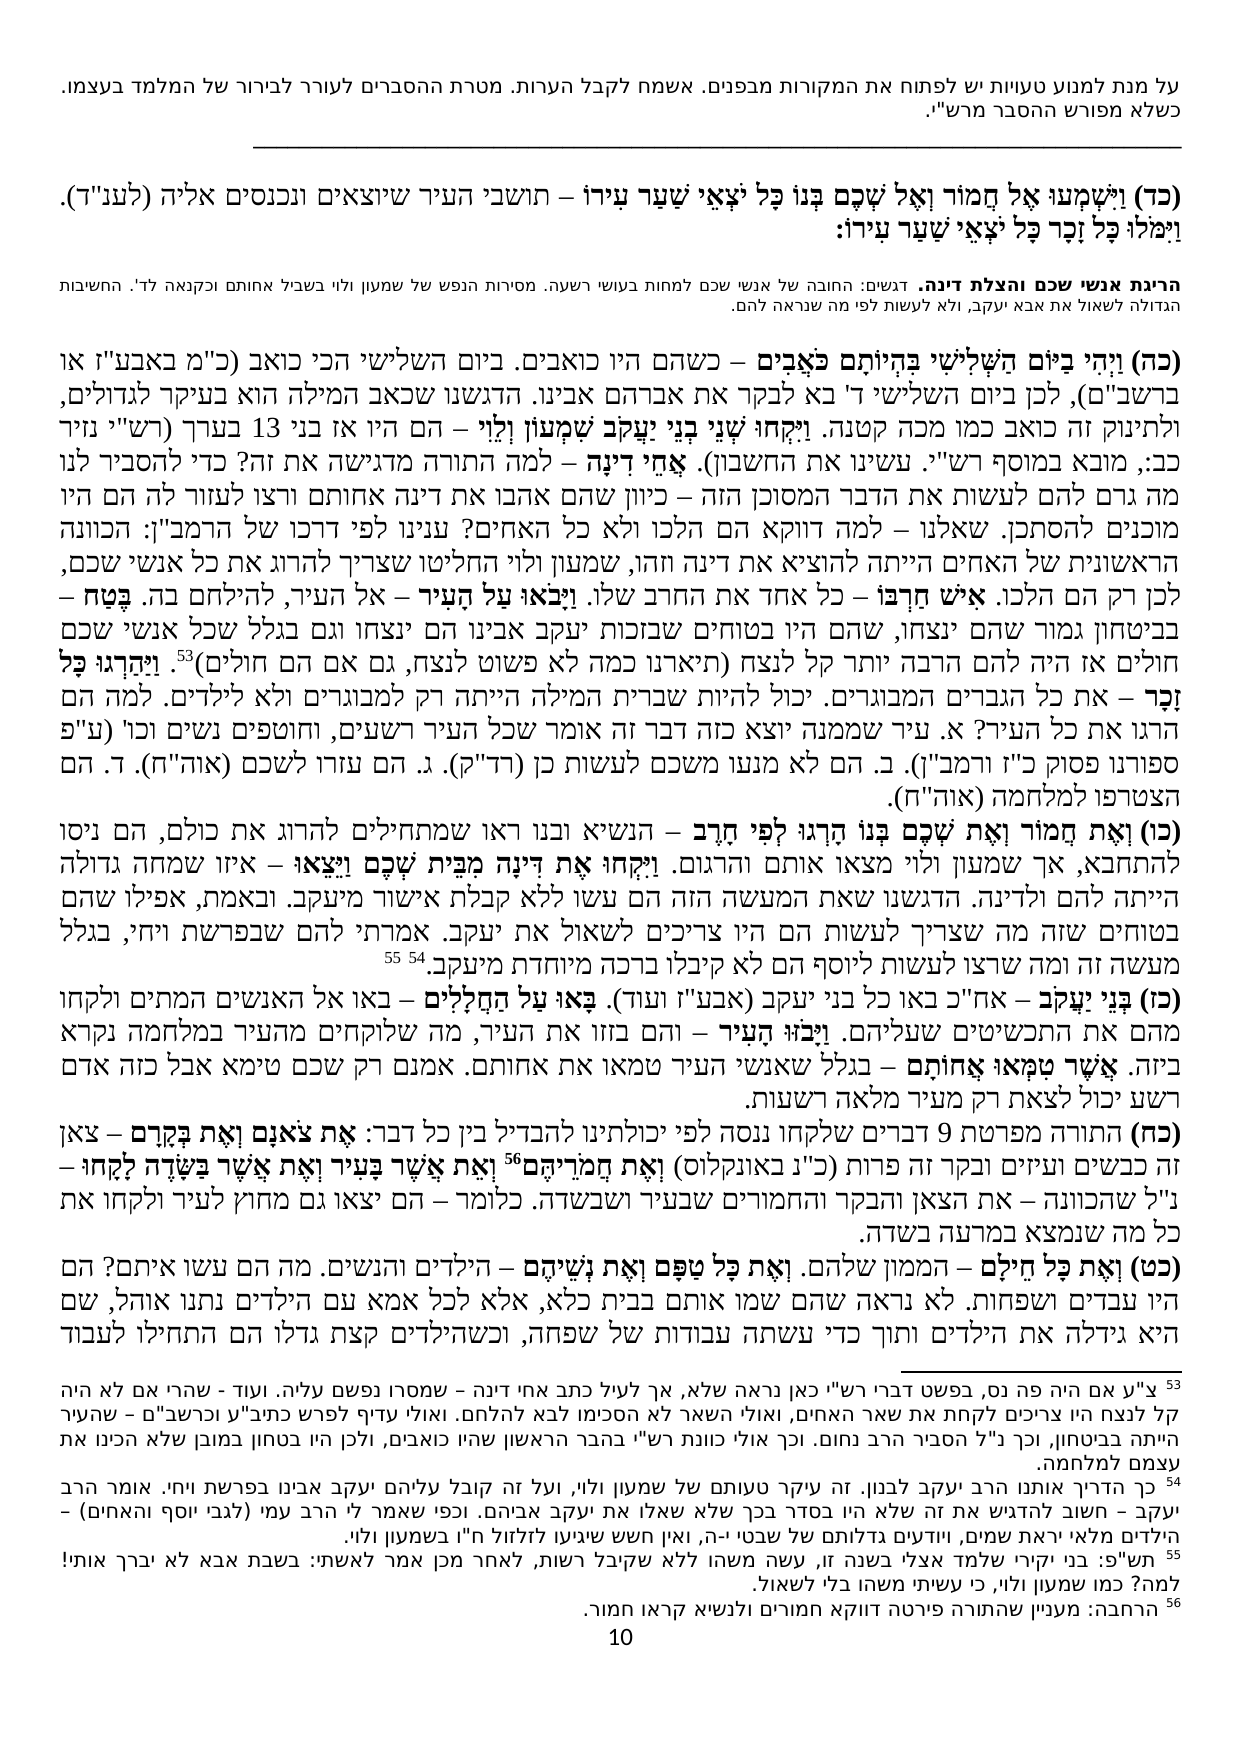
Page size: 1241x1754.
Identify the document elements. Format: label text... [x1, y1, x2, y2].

text (כו) וְאֶת חֲמוֹר וְאֶת שְׁכֶם בְּנוֹ הָרְגוּ לְפִי חָרֶב – הנשיא ובנו ראו שמתחילים להרוג את כולם, הם ניסו להתחבא, אך שמעון ולוי מצאו אותם והרגום. וַיִּקְחוּ אֶת דִּינָה מִבֵּית שְׁכֶם וַיֵּצֵאוּ – איזו שמחה גדולה הייתה להם ולדינה. הדגשנו שאת המעשה הזה הם עשו ללא קבלת אישור מיעקב. ובאמת, אפילו שהם בטוחים שזה מה שצריך לעשות הם היו צריכים לשאול את יעקב. אמרתי להם שבפרשת ויחי, בגלל מעשה זה ומה שרצו לעשות ליוסף הם לא קיבלו ברכה מיוחדת מיעקב. [59, 813, 1181, 981]
text (כח) התורה מפרטת 9 דברים שלקחו ננסה לפי יכולתינו להבדיל בין כל דבר: אֶת צֹאנָם וְאֶת בְּקָרָם – צאן זה כבשים ועיזים ובקר זה פרות (כ"נ באונקלוס) וְאֶת חֲמֹרֵיהֶּם וְאֵת אֲשֶׁר בָּעִיר וְאֶת אֲשֶׁר בַּשָּׂדֶה לָקָחוּ – נ"ל שהכוונה – את הצאן והבקר והחמורים שבעיר ושבשדה. כלומר – הם יצאו גם מחוץ לעיר ולקחו את כל מה שנמצא במרעה בשדה. [59, 1115, 1181, 1249]
text הריגת אנשי שכם והצלת דינה. דגשים: החובה של אנשי שכם למחות בעושי רשעה. מסירות הנפש של שמעון ולוי בשביל אחותם וכקנאה לד'. החשיבות הגדולה לשאול את אבא יעקב, ולא לעשות לפי מה שנראה להם. [59, 273, 1181, 315]
text (כז) בְּנֵי יַעֲקֹב – אח"כ באו כל בני יעקב (אבע"ז ועוד). בָּאוּ עַל הַחֲלָלִים – באו אל האנשים המתים ולקחו מהם את התכשיטים שעליהם. וַיָּבֹזּוּ הָעִיר – והם בזזו את העיר, מה שלוקחים מהעיר במלחמה נקרא ביזה. אֲשֶׁר טִמְּאוּ אֲחוֹתָם – בגלל שאנשי העיר טמאו את אחותם. אמנם רק שכם טימא אבל כזה אדם רשע יכול לצאת רק מעיר מלאה רשעות. [59, 981, 1181, 1115]
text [59, 1249, 1181, 1350]
text (כד) וַיִּשְׁמְעוּ אֶל חֲמוֹר וְאֶל שְׁכֶם בְּנוֹ כָּל יֹצְאֵי שַׁעַר עִירוֹ – תושבי העיר שיוצאים ונכנסים אליה (לענ"ד). וַיִּמֹּלוּ כָּל זָכָר כָּל יֹצְאֵי שַׁעַר עִירוֹ: [59, 178, 1181, 245]
text (כה) וַיְהִי בַיּוֹם הַשְּׁלִישִׁי בִּהְיוֹתָם כֹּאֲבִים – כשהם היו כואבים. ביום השלישי הכי כואב (כ"מ באבע"ז או ברשב"ם), לכן ביום השלישי ד' בא לבקר את אברהם אבינו. הדגשנו שכאב המילה הוא בעיקר לגדולים, ולתינוק זה כואב כמו מכה קטנה. וַיִּקְחוּ שְׁנֵי בְנֵי יַעֲקֹב שִׁמְעוֹן וְלֵוִי – הם היו אז בני 13 בערך (רש"י נזיר כב:, מובא במוסף רש"י. עשינו את החשבון). אֲחֵי דִינָה – למה התורה מדגישה את זה? כדי להסביר לנו מה גרם להם לעשות את הדבר המסוכן הזה – כיוון שהם אהבו את דינה אחותם ורצו לעזור לה הם היו מוכנים להסתכן. שאלנו – למה דווקא הם הלכו ולא כל האחים? ענינו לפי דרכו של הרמב"ן: הכוונה הראשונית של האחים הייתה להוציא את דינה וזהו, שמעון ולוי החליטו שצריך להרוג את כל אנשי שכם, לכן רק הם הלכו. אִישׁ חַרְבּוֹ – כל אחד את החרב שלו. וַיָּבֹאוּ עַל הָעִיר – אל העיר, להילחם בה. בֶּטַח – בביטחון גמור שהם ינצחו, שהם היו בטוחים שבזכות יעקב אבינו הם ינצחו וגם בגלל שכל אנשי שכם חולים אז היה להם הרבה יותר קל לנצח (תיארנו כמה לא פשוט לנצח, גם אם הם חולים). וַיַּהַרְגוּ כָּל זָכָר – את כל הגברים המבוגרים. יכול להיות שברית המילה הייתה רק למבוגרים ולא לילדים. למה הם הרגו את כל העיר? א. עיר שממנה יוצא כזה דבר זה אומר שכל העיר רשעים, וחוטפים נשים וכו' (ע"פ ספורנו פסוק כ"ז ורמב"ן). ב. הם לא מנעו משכם לעשות כן (רד"ק). ג. הם עזרו לשכם (אוה"ח). ד. הם הצטרפו למלחמה (אוה"ח). [59, 343, 1181, 813]
